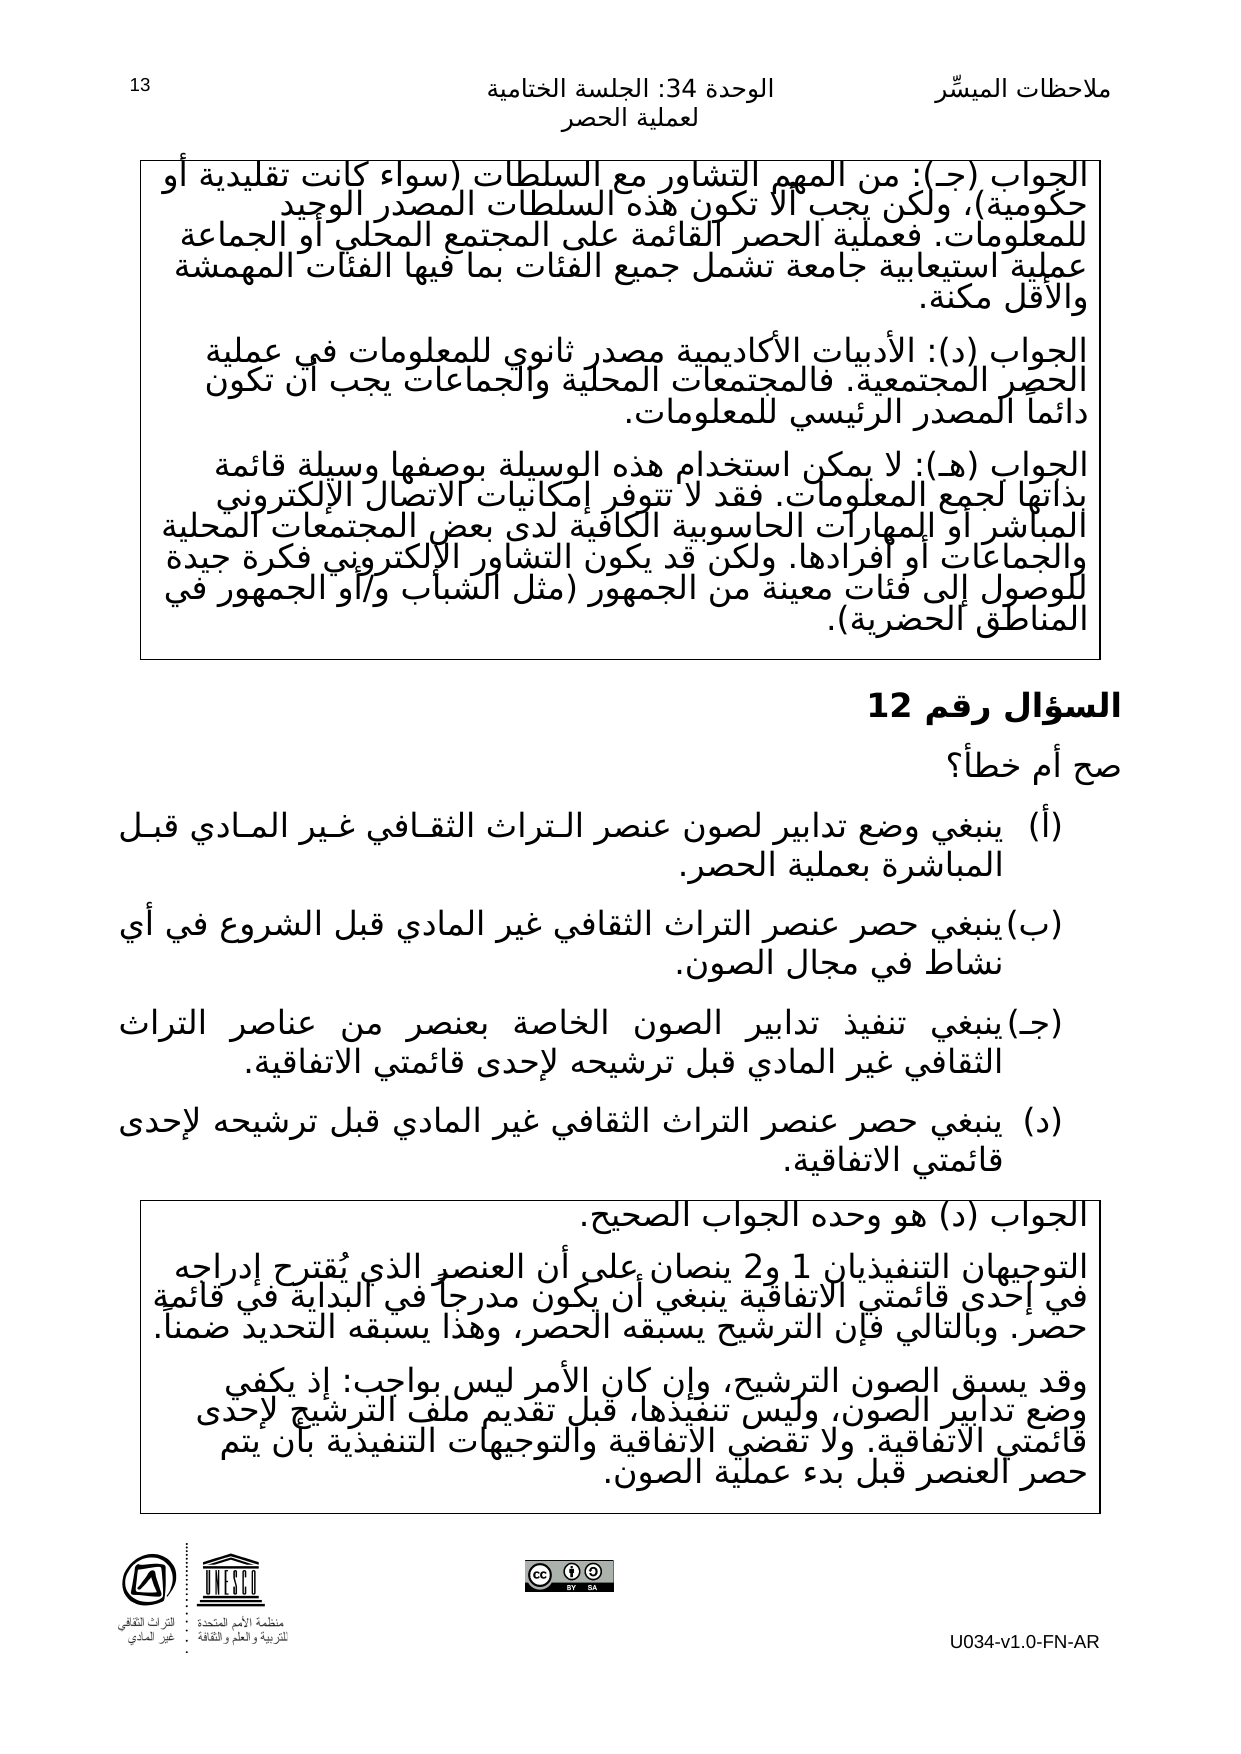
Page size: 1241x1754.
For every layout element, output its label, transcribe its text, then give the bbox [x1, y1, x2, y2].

text السؤال رقم 12 [118, 687, 1122, 726]
text (أ) ينبغي وضع تدابير لصون عنصر التراث الثقافي غير المادي قبل المباشرة بعملية الحصر. [118, 806, 1063, 884]
table_header الجواب (د) هو وحده الجواب الصحيح. التوجيهان التنفيذيان 1 و2 ينصان على أن العنصر الذي يُقترح إدراجه في إحدى قائمتي الاتفاقية ينبغي أن يكون مدرجاً في البداية في قائمة حصر. وبالتالي فإن الترشيح يسبقه الحصر، وهذا يسبقه التحديد ضمناً. وقد يسبق الصون الترشيح، وإن كان الأمر ليس بواجب: إذ يكفي وضع تدابير الصون، وليس تنفيذها، قبل تقديم ملف الترشيح لإحدى قائمتي الاتفاقية. ولا تقضي الاتفاقية والتوجيهات التنفيذية بأن يتم حصر العنصر قبل بدء عملية الصون. [141, 1201, 1099, 1513]
text (د) ينبغي حصر عنصر التراث الثقافي غير المادي قبل ترشيحه لإحدى قائمتي الاتفاقية. [118, 1102, 1063, 1179]
picture [118, 1543, 288, 1653]
text (جـ) ينبغي تنفيذ تدابير الصون الخاصة بعنصر من عناصر التراث الثقافي غير المادي قبل ترشيحه لإحدى قائمتي الاتفاقية. [118, 1003, 1063, 1081]
text صح أم خطأ؟ [118, 746, 1122, 785]
picture [525, 1560, 614, 1592]
text (ب) ينبغي حصر عنصر التراث الثقافي غير المادي قبل الشروع في أي نشاط في مجال الصون. [118, 905, 1063, 982]
